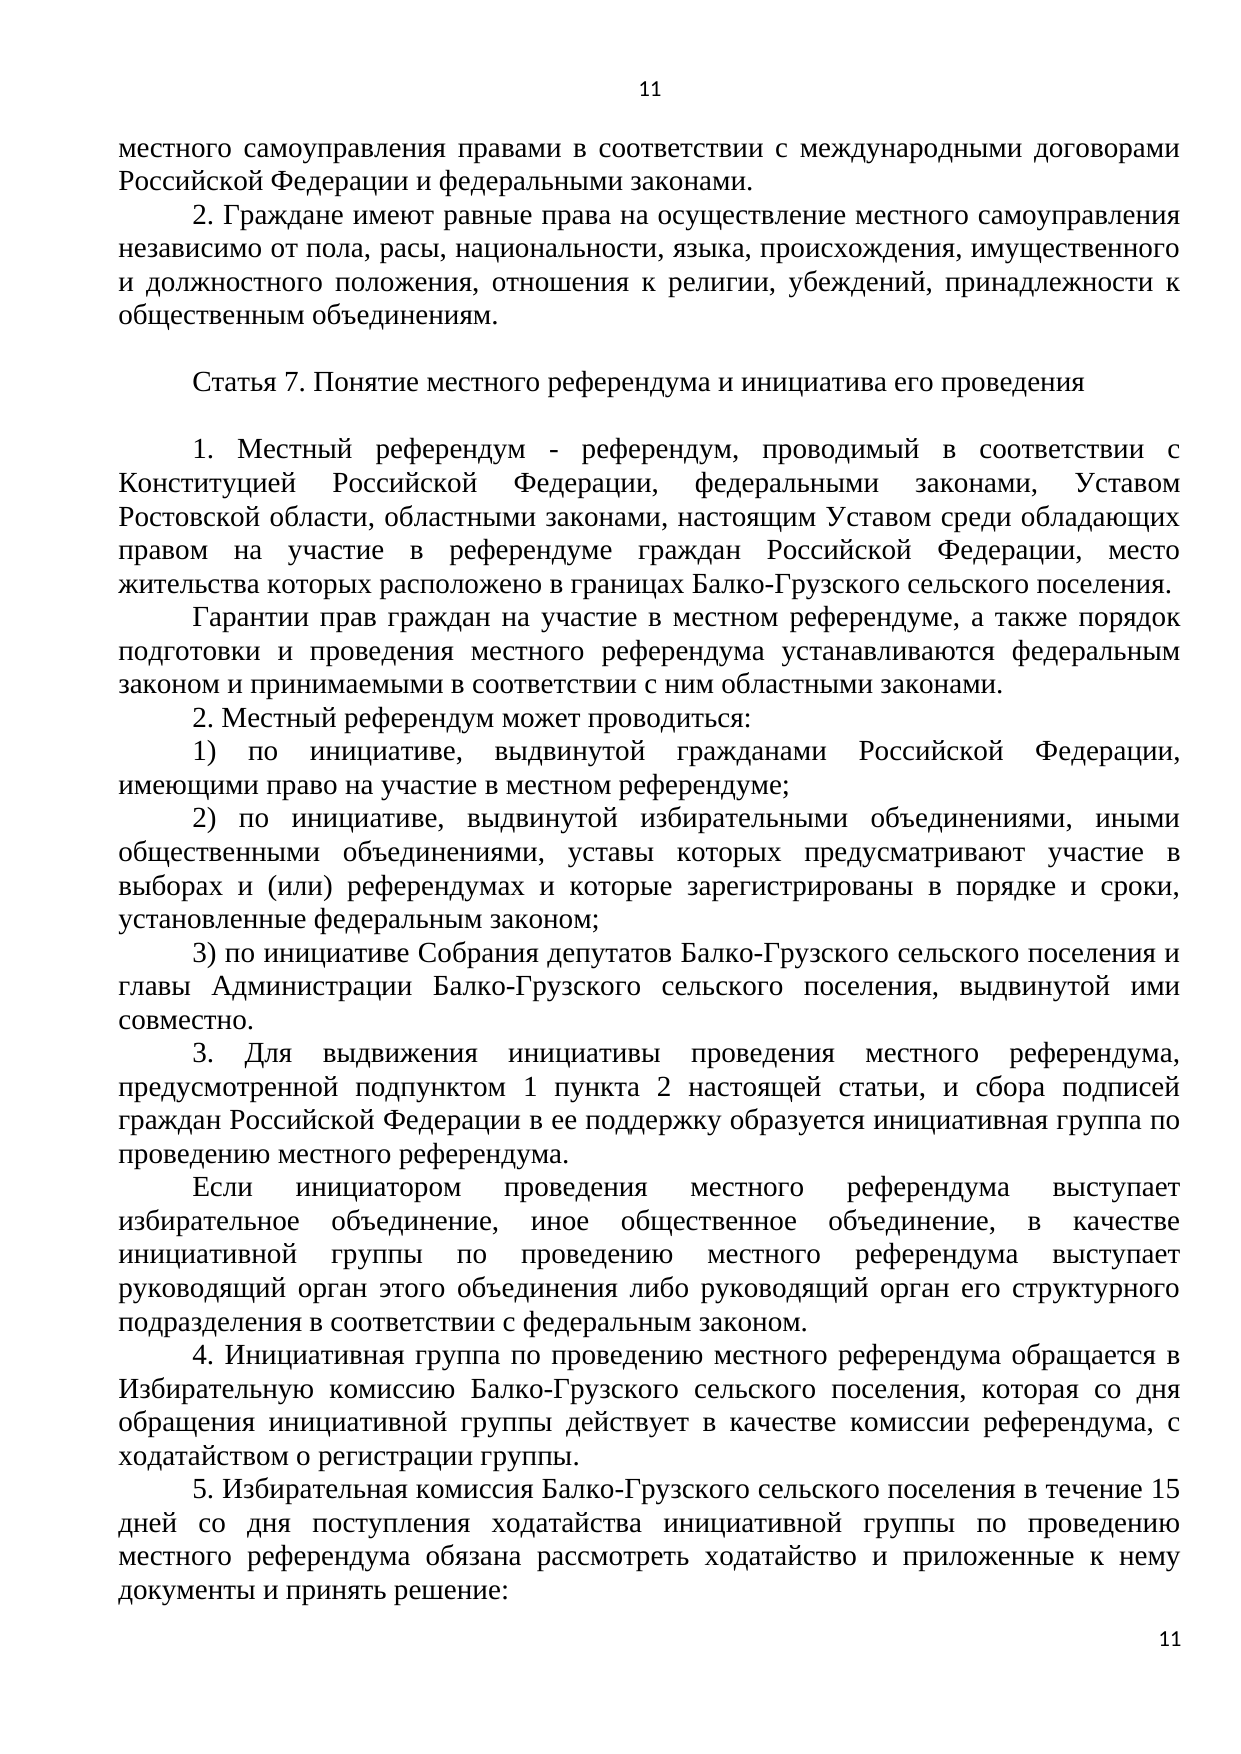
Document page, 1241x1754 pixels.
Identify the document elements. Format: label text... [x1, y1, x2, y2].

text Если инициатором проведения местного референдума выступает избирательное объединение, иное общественное объединение, в качестве инициативной группы по проведению местного референдума выступает руководящий орган этого объединения либо руководящий орган его структурного подразделения в соответствии с федеральным законом. [118, 1169, 1181, 1337]
text 2. Граждане имеют равные права на осуществление местного самоуправления независимо от пола, расы, национальности, языка, происхождения, имущественного и должностного положения, отношения к религии, убеждений, принадлежности к общественным объединениям. [118, 197, 1181, 331]
text 2. Местный референдум может проводиться: [118, 700, 1181, 733]
text 1. Местный референдум - референдум, проводимый в соответствии с Конституцией Российской Федерации, федеральными законами, Уставом Ростовской области, областными законами, настоящим Уставом среди обладающих правом на участие в референдуме граждан Российской Федерации, место жительства которых расположено в границах Балко-Грузского сельского поселения. [118, 432, 1181, 599]
text 4. Инициативная группа по проведению местного референдума обращается в Избирательную комиссию Балко-Грузского сельского поселения, которая со дня обращения инициативной группы действует в качестве комиссии референдума, с ходатайством о регистрации группы. [118, 1337, 1181, 1471]
text Гарантии прав граждан на участие в местном референдуме, а также порядок подготовки и проведения местного референдума устанавливаются федеральным законом и принимаемыми в соответствии с ним областными законами. [118, 599, 1181, 700]
text 3. Для выдвижения инициативы проведения местного референдума, предусмотренной подпунктом 1 пункта 2 настоящей статьи, и сбора подписей граждан Российской Федерации в ее поддержку образуется инициативная группа по проведению местного референдума. [118, 1035, 1181, 1169]
text 5. Избирательная комиссия Балко-Грузского сельского поселения в течение 15 дней со дня поступления ходатайства инициативной группы по проведению местного референдума обязана рассмотреть ходатайство и приложенные к нему документы и принять решение: [118, 1471, 1181, 1606]
text 2) по инициативе, выдвинутой избирательными объединениями, иными общественными объединениями, уставы которых предусматривают участие в выборах и (или) референдумах и которые зарегистрированы в порядке и сроки, установленные федеральным законом; [118, 801, 1181, 935]
text 3) по инициативе Собрания депутатов Балко-Грузского сельского поселения и главы Администрации Балко-Грузского сельского поселения, выдвинутой ими совместно. [118, 935, 1181, 1035]
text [118, 130, 1181, 197]
text 1) по инициативе, выдвинутой гражданами Российской Федерации, имеющими право на участие в местном референдуме; [118, 733, 1181, 801]
text Статья 7. Понятие местного референдума и инициатива его проведения [118, 364, 1181, 398]
